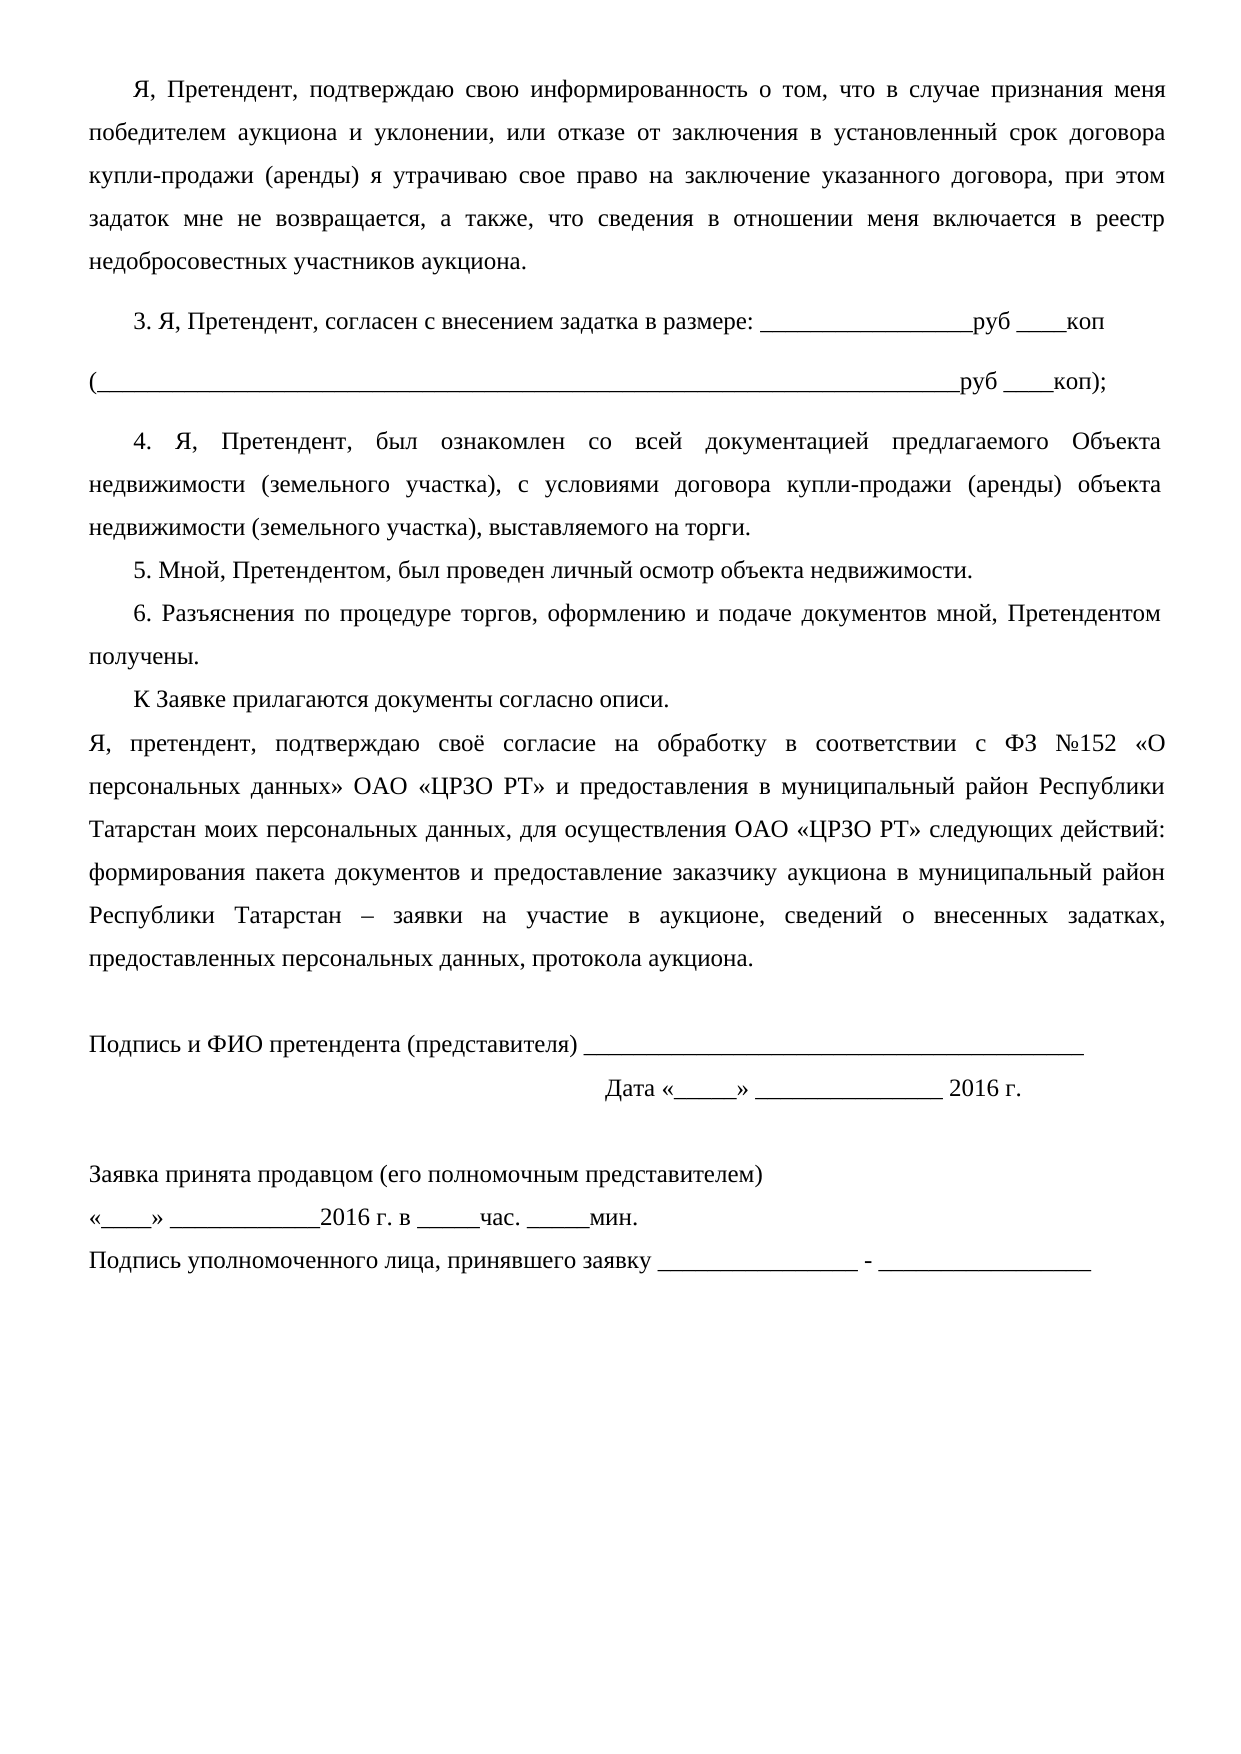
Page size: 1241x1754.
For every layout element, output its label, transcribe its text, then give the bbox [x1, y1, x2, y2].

text Подпись и ФИО претендента (представителя) ________________________________________ [89, 1029, 1167, 1058]
text 3. Я, Претендент, согласен с внесением задатка в размере: _________________руб ____коп [89, 306, 1240, 335]
text К Заявке прилагаются документы согласно описи. [89, 684, 1162, 713]
text 6. Разъяснения по процедуре торгов, оформлению и подаче документов мной, Претендентом получены. [89, 598, 1162, 670]
text «____» ____________2016 г. в _____час. _____мин. [89, 1202, 1167, 1231]
text Подпись уполномоченного лица, принявшего заявку ________________ - _________________ [89, 1245, 1167, 1274]
text Я, претендент, подтверждаю своё согласие на обработку в соответствии с ФЗ №152 «О персональных данных» ОАО «ЦРЗО РТ» и предоставления в муниципальный район Республики Татарстан моих персональных данных, для осуществления ОАО «ЦРЗО РТ» следующих действий: формирования пакета документов и предоставление заказчику аукциона в муниципальный район Республики Татарстан – заявки на участие в аукционе, сведений о внесенных задатках, предоставленных персональных данных, протокола аукциона. [89, 728, 1167, 972]
text Заявка принята продавцом (его полномочным представителем) [89, 1159, 1167, 1188]
text 4. Я, Претендент, был ознакомлен со всей документацией предлагаемого Объекта недвижимости (земельного участка), с условиями договора купли-продажи (аренды) объекта недвижимости (земельного участка), выставляемого на торги. [89, 426, 1162, 541]
text (_____________________________________________________________________руб ____коп); [89, 366, 1240, 395]
text 5. Мной, Претендентом, был проведен личный осмотр объекта недвижимости. [89, 555, 1162, 584]
text Дата «_____» _______________ 2016 г. [89, 1073, 1167, 1101]
text Я, Претендент, подтверждаю свою информированность о том, что в случае признания меня победителем аукциона и уклонении, или отказе от заключения в установленный срок договора купли-продажи (аренды) я утрачиваю свое право на заключение указанного договора, при этом задаток мне не возвращается, а также, что сведения в отношении меня включается в реестр недобросовестных участников аукциона. [89, 74, 1167, 275]
